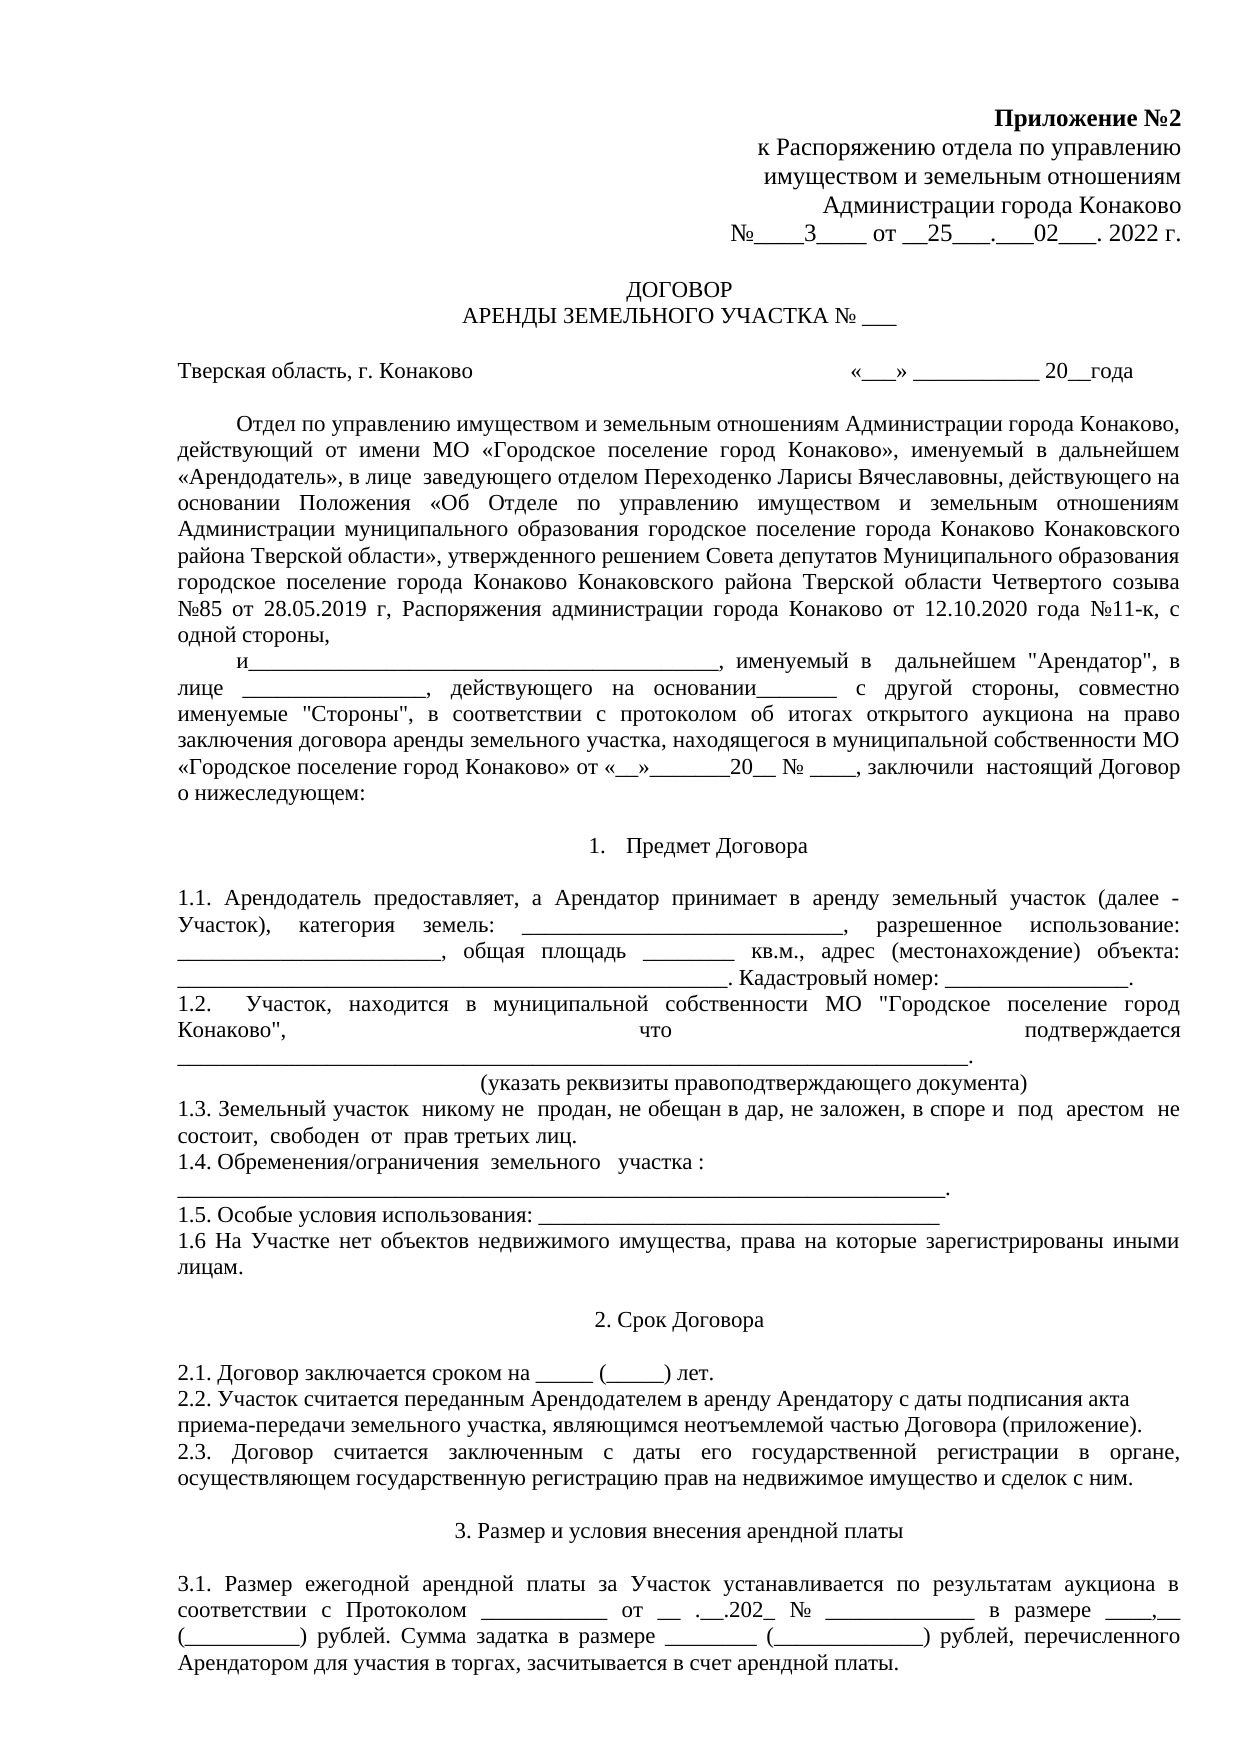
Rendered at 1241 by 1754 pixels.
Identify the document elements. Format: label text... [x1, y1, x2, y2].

text 2.3. Договор считается заключенным с даты его государственной регистрации в органе, осуществляющем государственную регистрацию прав на недвижимое имущество и сделок с ним. [177, 1438, 1181, 1491]
text 2.1. Договор заключается сроком на _____ (_____) лет. [177, 1359, 1181, 1385]
text 3.1. Размер ежегодной арендной платы за Участок устанавливается по результатам аукциона в соответствии с Протоколом ___________ от __ .__.202_ № _____________ в размере ____,__ (__________) рублей. Сумма задатка в размере ________ (_____________) рублей, перечисленного Арендатором для участия в торгах, засчитывается в счет арендной платы. [177, 1570, 1181, 1675]
text ДОГОВОР [177, 276, 1181, 302]
text Отдел по управлению имуществом и земельным отношениям Администрации города Конаково, действующий от имени МО «Городское поселение город Конаково», именуемый в дальнейшем «Арендодатель», в лице заведующего отделом Переходенко Ларисы Вячеславовны, действующего на основании Положения «Об Отделе по управлению имуществом и земельным отношениям Администрации муниципального образования городское поселение города Конаково Конаковского района Тверской области», утвержденного решением Совета депутатов Муниципального образования городское поселение города Конаково Конаковского района Тверской области Четвертого созыва №85 от 28.05.2019 г, Распоряжения администрации города Конаково от 12.10.2020 года №11-к, с одной стороны, [177, 410, 1181, 647]
text 1.4. Обременения/ограничения земельного участка : [177, 1148, 1181, 1174]
text (указать реквизиты правоподтверждающего документа) [177, 1069, 1181, 1095]
text 1.2. Участок, находится в муниципальной собственности МО "Городское поселение город Конаково", что подтверждается _____________________________________________________________________. [177, 990, 1181, 1069]
text 1.3. Земельный участок никому не продан, не обещан в дар, не заложен, в споре и под арестом не состоит, свободен от прав третьих лиц. [177, 1095, 1181, 1148]
text 1.1. Арендодатель предоставляет, а Арендатор принимает в аренду земельный участок (далее - Участок), категория земель: ____________________________, разрешенное использование: _______________________, общая площадь ________ кв.м., адрес (местонахождение) объекта: ________________________________________________. Кадастровый номер: ________________. [177, 884, 1181, 990]
text №____3____ от __25___.___02___. 2022 г. [177, 218, 1181, 247]
text Администрации города Конаково [177, 190, 1181, 218]
text 1.6 На Участке нет объектов недвижимого имущества, права на которые зарегистрированы иными лицам. [177, 1227, 1181, 1280]
text 3. Размер и условия внесения арендной платы [177, 1517, 1181, 1543]
text АРЕНДЫ ЗЕМЕЛЬНОГО УЧАСТКА № ___ [177, 302, 1181, 329]
text 2.2. Участок считается переданным Арендодателем в аренду Арендатору с даты подписания акта [177, 1385, 1181, 1412]
text Приложение №2 [177, 103, 1181, 132]
text Тверская область, г. Конаково «___» ___________ 20__года [177, 357, 1181, 384]
text 1.5. Особые условия использования: ___________________________________ [177, 1201, 1181, 1227]
text и_________________________________________, именуемый в дальнейшем "Арендатор", в лице ________________, действующего на основании_______ с другой стороны, совместно именуемые "Стороны", в соответствии с протоколом об итогах открытого аукциона на право заключения договора аренды земельного участка, находящегося в муниципальной собственности МО «Городское поселение город Конаково» от «__»_______20__ № ____, заключили настоящий Договор о нижеследующем: [177, 647, 1181, 805]
text имуществом и земельным отношениям [177, 161, 1181, 190]
text приема-передачи земельного участка, являющимся неотъемлемой частью Договора (приложение). [177, 1412, 1181, 1438]
list Предмет Договора [215, 832, 1181, 858]
text ___________________________________________________________________. [177, 1174, 1181, 1201]
text 2. Срок Договора [177, 1306, 1181, 1332]
text к Распоряжению отдела по управлению [177, 132, 1181, 161]
